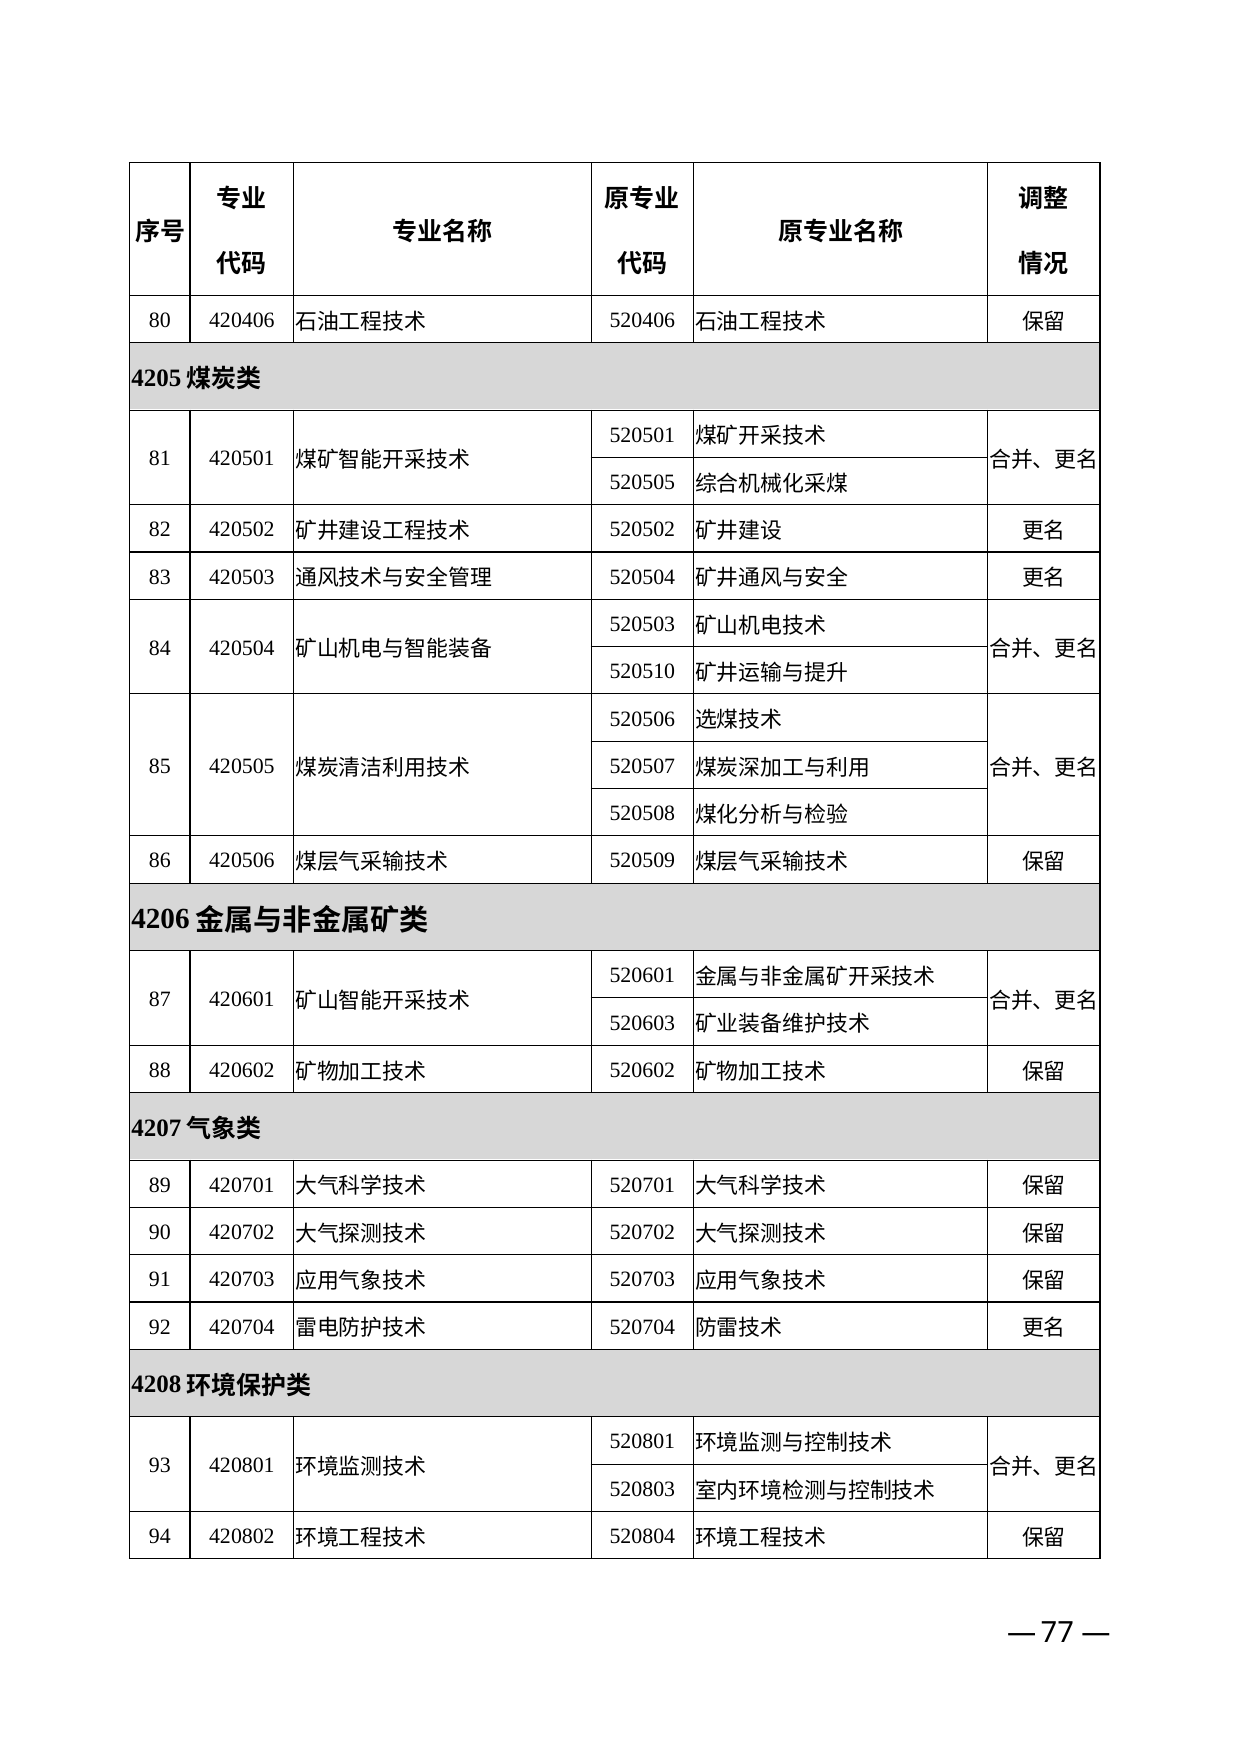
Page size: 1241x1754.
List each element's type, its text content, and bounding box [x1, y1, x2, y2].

table_cell 92 [130, 1303, 189, 1349]
table_cell 87 [130, 951, 189, 1044]
table_cell 环境监测与控制技术 [694, 1417, 987, 1463]
table_cell 520703 [592, 1255, 693, 1301]
table_cell 520602 [592, 1046, 693, 1092]
table_cell 520601 [592, 951, 693, 997]
table_cell 室内环境检测与控制技术 [694, 1465, 987, 1511]
table_cell 保留 [988, 1255, 1099, 1301]
table_cell 更名 [988, 505, 1099, 551]
table_cell 84 [130, 600, 189, 693]
table_cell 应用气象技术 [694, 1255, 987, 1301]
table_cell 520803 [592, 1465, 693, 1511]
table_cell 93 [130, 1417, 189, 1511]
table_cell 选煤技术 [694, 694, 987, 741]
table_cell 520507 [592, 742, 693, 788]
table_cell 520702 [592, 1208, 693, 1254]
table_cell 煤炭深加工与利用 [694, 742, 987, 788]
table_cell 环境工程技术 [294, 1512, 591, 1558]
table_cell 83 [130, 553, 189, 599]
table_cell 420702 [191, 1208, 293, 1254]
table_cell 煤矿开采技术 [694, 411, 987, 457]
table_cell 保留 [988, 836, 1099, 882]
table_header 专业 代码 [191, 163, 293, 294]
table_header 序号 [130, 163, 189, 294]
table_cell 520506 [592, 694, 693, 741]
table_cell 环境工程技术 [694, 1512, 987, 1558]
table_cell 420406 [191, 296, 293, 342]
table_cell 420801 [191, 1417, 293, 1511]
table_header 原专业名称 [694, 163, 987, 294]
table_cell 金属与非金属矿开采技术 [694, 951, 987, 997]
table_cell 煤炭清洁利用技术 [294, 694, 591, 835]
table_cell 防雷技术 [694, 1303, 987, 1349]
table_cell 合并、更名 [988, 951, 1099, 1044]
table_cell 保留 [988, 1512, 1099, 1558]
table_cell 4207气象类 [130, 1093, 1099, 1159]
table_cell 矿山智能开采技术 [294, 951, 591, 1044]
table_cell 4206金属与非金属矿类 [130, 884, 1099, 950]
table_cell 520603 [592, 998, 693, 1044]
table_cell 520701 [592, 1161, 693, 1207]
table_cell 环境监测技术 [294, 1417, 591, 1511]
table_cell 合并、更名 [988, 1417, 1099, 1511]
table_cell 420701 [191, 1161, 293, 1207]
table_cell 420501 [191, 411, 293, 504]
table_header 调整 情况 [988, 163, 1099, 294]
table_cell 矿物加工技术 [694, 1046, 987, 1092]
table_cell 85 [130, 694, 189, 835]
table_cell 420502 [191, 505, 293, 551]
table_header 原专业 代码 [592, 163, 693, 294]
table_cell 应用气象技术 [294, 1255, 591, 1301]
table_cell 520801 [592, 1417, 693, 1463]
table_cell 88 [130, 1046, 189, 1092]
table_cell 矿物加工技术 [294, 1046, 591, 1092]
table_cell 4205煤炭类 [130, 343, 1099, 409]
table_cell 矿井运输与提升 [694, 647, 987, 693]
table_cell 520704 [592, 1303, 693, 1349]
table_cell 矿井建设工程技术 [294, 505, 591, 551]
table_cell 520508 [592, 789, 693, 835]
table_cell 通风技术与安全管理 [294, 553, 591, 599]
table_cell 4208环境保护类 [130, 1350, 1099, 1416]
table_cell 520505 [592, 458, 693, 504]
table_cell 矿山机电与智能装备 [294, 600, 591, 693]
table_cell 420503 [191, 553, 293, 599]
table_cell 420703 [191, 1255, 293, 1301]
table_cell 420506 [191, 836, 293, 882]
table_cell 86 [130, 836, 189, 882]
table_cell 合并、更名 [988, 694, 1099, 835]
table_cell 89 [130, 1161, 189, 1207]
table_cell 矿井建设 [694, 505, 987, 551]
table_cell 保留 [988, 1046, 1099, 1092]
table_cell 煤层气采输技术 [694, 836, 987, 882]
table_cell 保留 [988, 1161, 1099, 1207]
table_cell 雷电防护技术 [294, 1303, 591, 1349]
table_cell 520804 [592, 1512, 693, 1558]
table_cell 大气科学技术 [294, 1161, 591, 1207]
table_cell 520502 [592, 505, 693, 551]
table_cell 矿井通风与安全 [694, 553, 987, 599]
table_cell 90 [130, 1208, 189, 1254]
table_cell 煤矿智能开采技术 [294, 411, 591, 504]
table_cell 大气科学技术 [694, 1161, 987, 1207]
table_cell 大气探测技术 [694, 1208, 987, 1254]
table_cell 合并、更名 [988, 600, 1099, 693]
table_cell 81 [130, 411, 189, 504]
table_cell 420504 [191, 600, 293, 693]
table_cell 82 [130, 505, 189, 551]
table_cell 80 [130, 296, 189, 342]
table_cell 石油工程技术 [694, 296, 987, 342]
table_cell 更名 [988, 1303, 1099, 1349]
table_cell 520504 [592, 553, 693, 599]
table_cell 综合机械化采煤 [694, 458, 987, 504]
table_cell 石油工程技术 [294, 296, 591, 342]
table_header 专业名称 [294, 163, 591, 294]
table_cell 合并、更名 [988, 411, 1099, 504]
table_cell 94 [130, 1512, 189, 1558]
table_cell 420704 [191, 1303, 293, 1349]
table_cell 更名 [988, 553, 1099, 599]
table_cell 520406 [592, 296, 693, 342]
table_cell 520509 [592, 836, 693, 882]
table_cell 保留 [988, 296, 1099, 342]
table_cell 520501 [592, 411, 693, 457]
table_cell 420601 [191, 951, 293, 1044]
table_cell 520510 [592, 647, 693, 693]
table_cell 91 [130, 1255, 189, 1301]
table_cell 煤化分析与检验 [694, 789, 987, 835]
table_cell 520503 [592, 600, 693, 646]
table_cell 保留 [988, 1208, 1099, 1254]
table_cell 420505 [191, 694, 293, 835]
table_cell 420802 [191, 1512, 293, 1558]
table_cell 矿业装备维护技术 [694, 998, 987, 1044]
table_cell 大气探测技术 [294, 1208, 591, 1254]
table_cell 煤层气采输技术 [294, 836, 591, 882]
table_cell 矿山机电技术 [694, 600, 987, 646]
table_cell 420602 [191, 1046, 293, 1092]
